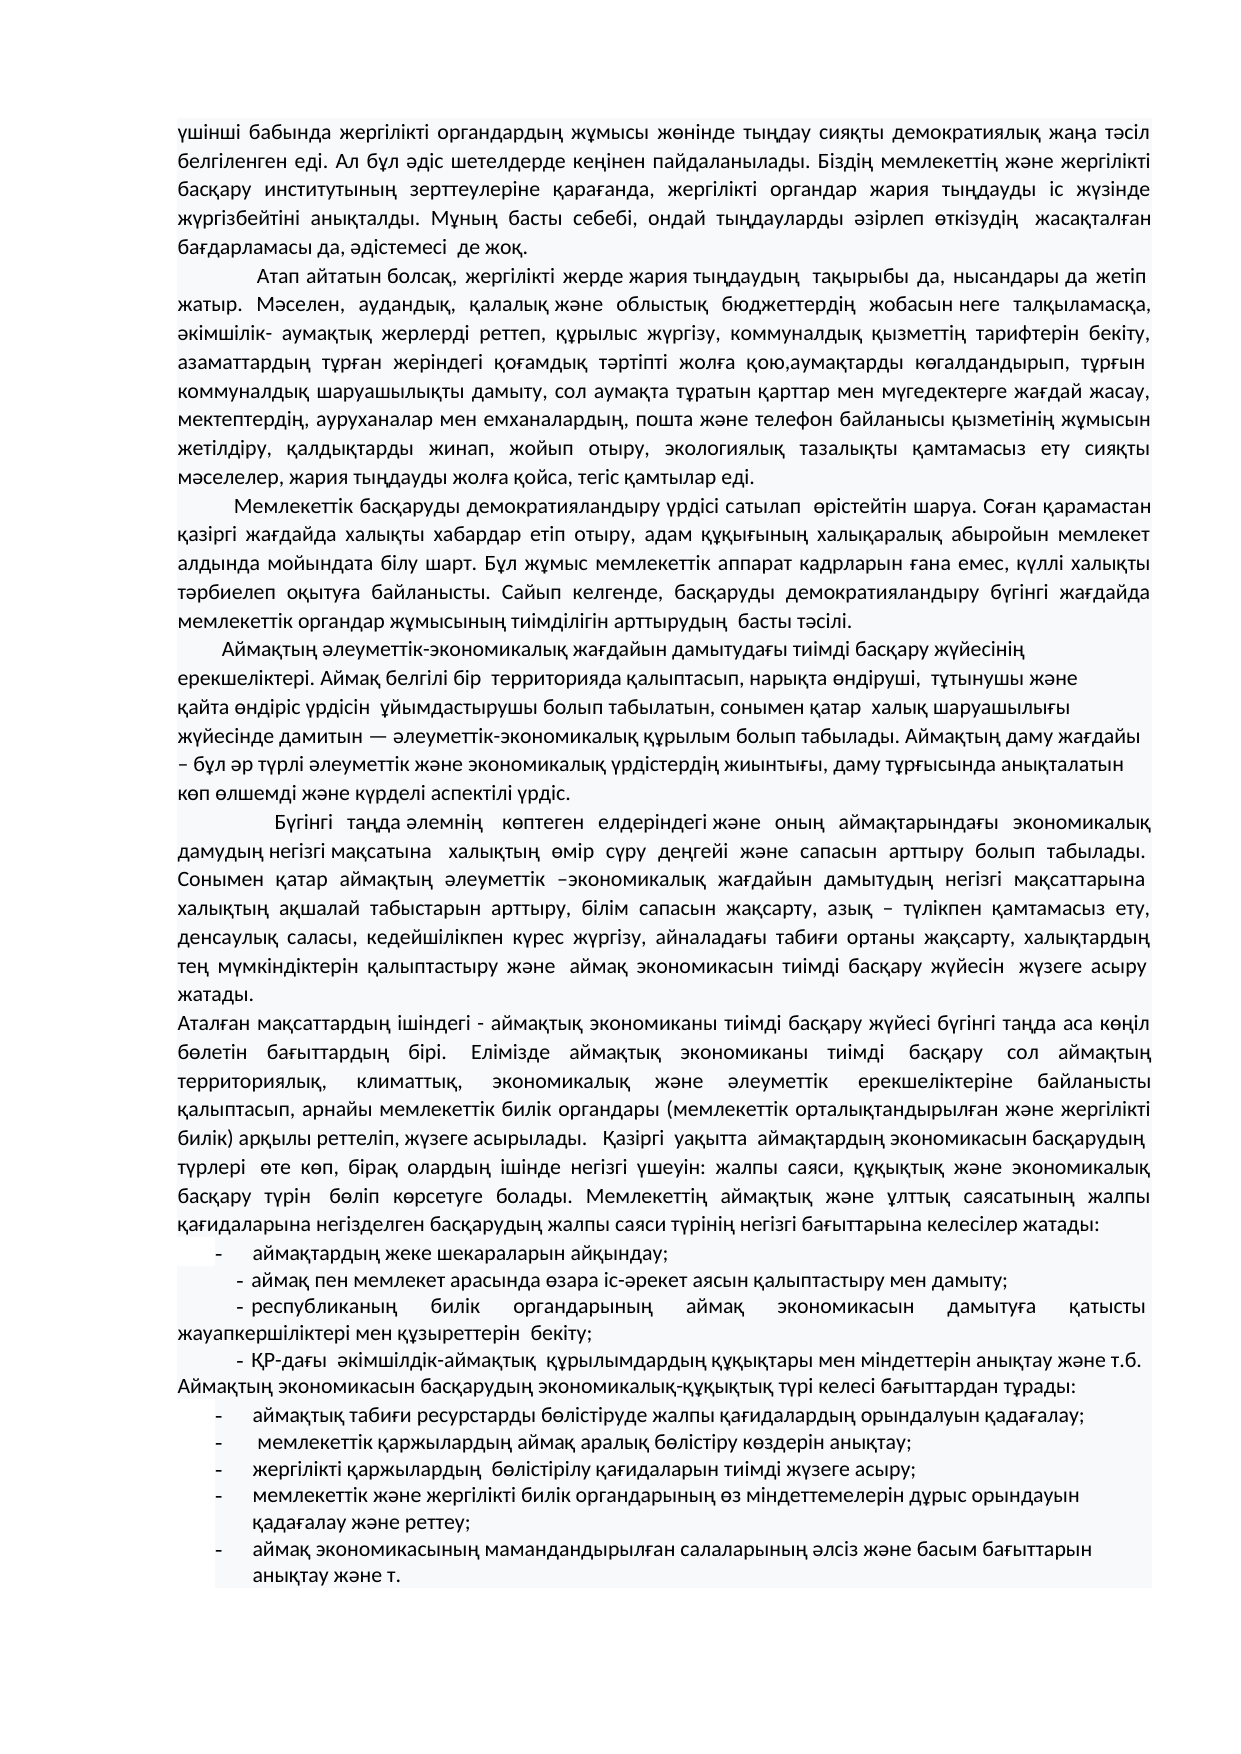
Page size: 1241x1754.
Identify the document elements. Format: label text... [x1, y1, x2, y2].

list мемлекеттік қаржылардың аймақ аралық бөлістіру көздерін анықтау; [215, 1428, 1152, 1455]
list республиканың билік органдарының аймақ экономикасын дамытуға қатысты жауапкершіліктері мен құзыреттерін бекіту; [177, 1293, 1152, 1346]
list мемлекеттік және жергілікті билік органдарының өз міндеттемелерін дұрыс орындауын қадағалау және реттеу; [215, 1481, 1152, 1535]
text Аймақтың әлеуметтік-экономикалық жағдайын дамытудағы тиімді басқару жүйесінің ерекшеліктері. Аймақ белгілі бір территорияда қалыптасып, нарықта өндіруші, тұтынушы және қайта өндіріс үрдісін ұйымдастырушы болып табылатын, сонымен қатар халық шаруашылығы жүйесінде дамитын — әлеуметтік-экономикалық құрылым болып табылады. Аймақтың даму жағдайы – бұл әр түрлі әлеуметтік және экономикалық үрдістердің жиынтығы, даму тұрғысында анықталатын көп өлшемді және күрделі аспектілі үрдіс. [177, 636, 1152, 806]
text Аталған мақсаттардың ішіндегі - аймақтық экономиканы тиімді басқару жүйесі бүгінгі таңда аса көңіл бөлетін бағыттардың бірі. Елімізде аймақтық экономиканы тиімді басқару сол аймақтың территориялық, климаттық, экономикалық және әлеуметтік ерекшеліктеріне байланысты қалыптасып, арнайы мемлекеттік билік органдары (мемлекеттік орталықтандырылған және жергілікті билік) арқылы реттеліп, жүзеге асырылады. Қазіргі уақытта аймақтардың экономикасын басқарудың түрлері өте көп, бірақ олардың ішінде негізгі үшеуін: жалпы саяси, құқықтық және экономикалық басқару түрін бөліп көрсетуге болады. Мемлекеттің аймақтық және ұлттық саясатының жалпы қағидаларына негізделген басқарудың жалпы саяси түрінің негізгі бағыттарына келесілер жатады: [177, 1009, 1152, 1237]
list жергілікті қаржылардың бөлістірілу қағидаларын тиімді жүзеге асыру; [215, 1455, 1152, 1481]
list аймақтық табиғи ресурстарды бөлістіруде жалпы қағидалардың орындалуын қадағалау; [215, 1401, 1152, 1428]
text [177, 118, 1152, 260]
list аймақ экономикасының мамандандырылған салаларының әлсіз және басым бағыттарын анықтау және т. [215, 1535, 1152, 1588]
text Мемлекеттік басқаруды демократияландыру үрдісі сатылап өрістейтін шаруа. Соған қарамастан қазіргі жағдайда халықты хабардар етіп отыру, адам құқығының халықаралық абыройын мемлекет алдында мойындата білу шарт. Бұл жұмыс мемлекеттік аппарат кадрларын ғана емес, күллі халықты тәрбиелеп оқытуға байланысты. Сайып келгенде, басқаруды демократияландыру бүгінгі жағдайда мемлекеттік органдар жұмысының тиімділігін арттырудың басты тәсілі. [177, 492, 1152, 633]
list аймақ пен мемлекет арасында өзара іс-әрекет аясын қалыптастыру мен дамыту; [177, 1266, 1152, 1293]
text Аймақтың экономикасын басқарудың экономикалық-құқықтық түрі келесі бағыттардан тұрады: [177, 1373, 1152, 1399]
text Бүгінгі таңда әлемнің көптеген елдеріндегі және оның аймақтарындағы экономикалық дамудың негізгі мақсатына халықтың өмір сүру деңгейі және сапасын арттыру болып табылады. Сонымен қатар аймақтың әлеуметтік –экономикалық жағдайын дамытудың негізгі мақсаттарына халықтың ақшалай табыстарын арттыру, білім сапасын жақсарту, азық – түлікпен қамтамасыз ету, денсаулық саласы, кедейшілікпен күрес жүргізу, айналадағы табиғи ортаны жақсарту, халықтардың тең мүмкіндіктерін қалыптастыру және аймақ экономикасын тиімді басқару жүйесін жүзеге асыру жатады. [177, 808, 1152, 1007]
list ҚР-дағы әкімшілдік-аймақтық құрылымдардың құқықтары мен міндеттерін анықтау және т.б. [177, 1346, 1152, 1373]
text Атап айтатын болсақ, жергілікті жерде жария тыңдаудың тақырыбы да, нысандары да жетіп жатыр. Мәселен, аудандық, қалалық және облыстық бюджеттердің жобасын неге талқыламасқа, әкімшілік- аумақтық жерлерді реттеп, құрылыс жүргізу, коммуналдық қызметтің тарифтерін бекіту, азаматтардың тұрған жеріндегі қоғамдық тәртіпті жолға қою,аумақтарды көгалдандырып, тұрғын коммуналдық шаруашылықты дамыту, сол аумақта тұратын қарттар мен мүгедектерге жағдай жасау, мектептердің, ауруханалар мен емханалардың, пошта және телефон байланысы қызметінің жұмысын жетілдіру, қалдықтарды жинап, жойып отыру, экологиялық тазалықты қамтамасыз ету сияқты мәселелер, жария тыңдауды жолға қойса, тегіс қамтылар еді. [177, 262, 1152, 490]
list аймақтардың жеке шекараларын айқындау; [215, 1239, 1152, 1266]
